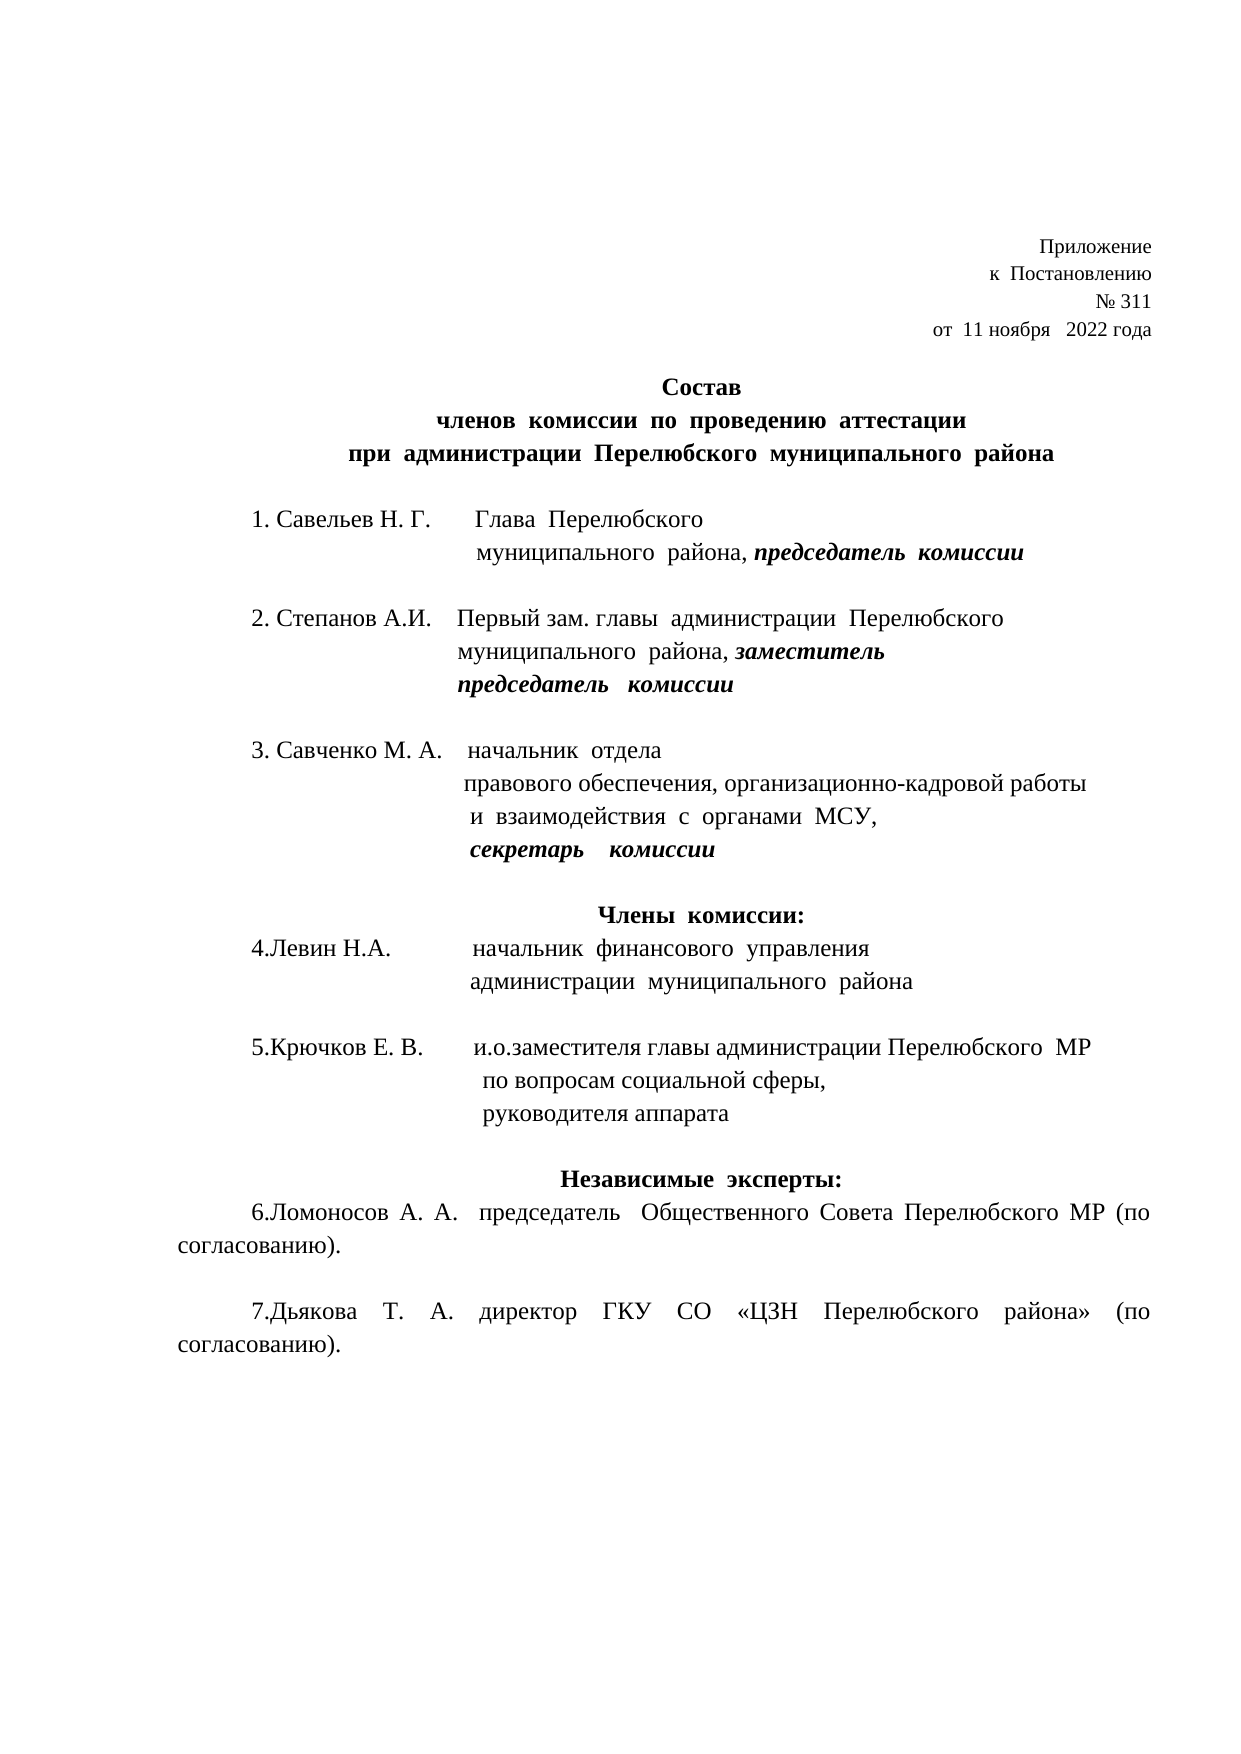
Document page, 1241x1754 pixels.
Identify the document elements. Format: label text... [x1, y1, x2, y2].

list Независимые эксперты: [177, 1164, 1152, 1193]
list муниципального района, заместитель [177, 636, 1152, 665]
list по вопросам социальной сферы, [177, 1065, 1152, 1094]
list 4.Левин Н.А. начальник финансового управления [177, 933, 1152, 962]
list при администрации Перелюбского муниципального района [177, 438, 1152, 467]
list секретарь комиссии [177, 834, 1152, 863]
list от 11 ноября 2022 года [177, 317, 1152, 341]
list руководителя аппарата [177, 1098, 1152, 1127]
list Приложение [177, 234, 1152, 258]
list № 311 [177, 289, 1152, 313]
list 7.Дьякова Т. А. директор ГКУ СО «ЦЗН Перелюбского района» (по согласованию). [177, 1296, 1152, 1358]
list 1. Савельев Н. Г. Глава Перелюбского [177, 504, 1152, 533]
list муниципального района, председатель комиссии [177, 537, 1152, 566]
list к Постановлению [177, 261, 1152, 285]
list 3. Савченко М. А. начальник отдела [177, 735, 1152, 764]
list членов комиссии по проведению аттестации [177, 405, 1152, 433]
list Состав [177, 372, 1152, 401]
list Члены комиссии: [177, 900, 1152, 929]
list правового обеспечения, организационно-кадровой работы [177, 768, 1152, 797]
list председатель комиссии [177, 669, 1152, 698]
list и взаимодействия с органами МСУ, [177, 801, 1152, 830]
list 5.Крючков Е. В. и.о.заместителя главы администрации Перелюбского МР [177, 1032, 1152, 1061]
list 2. Степанов А.И. Первый зам. главы администрации Перелюбского [177, 603, 1152, 632]
list 6.Ломоносов А. А. председатель Общественного Совета Перелюбского МР (по согласованию). [177, 1197, 1152, 1259]
list администрации муниципального района [177, 966, 1152, 995]
